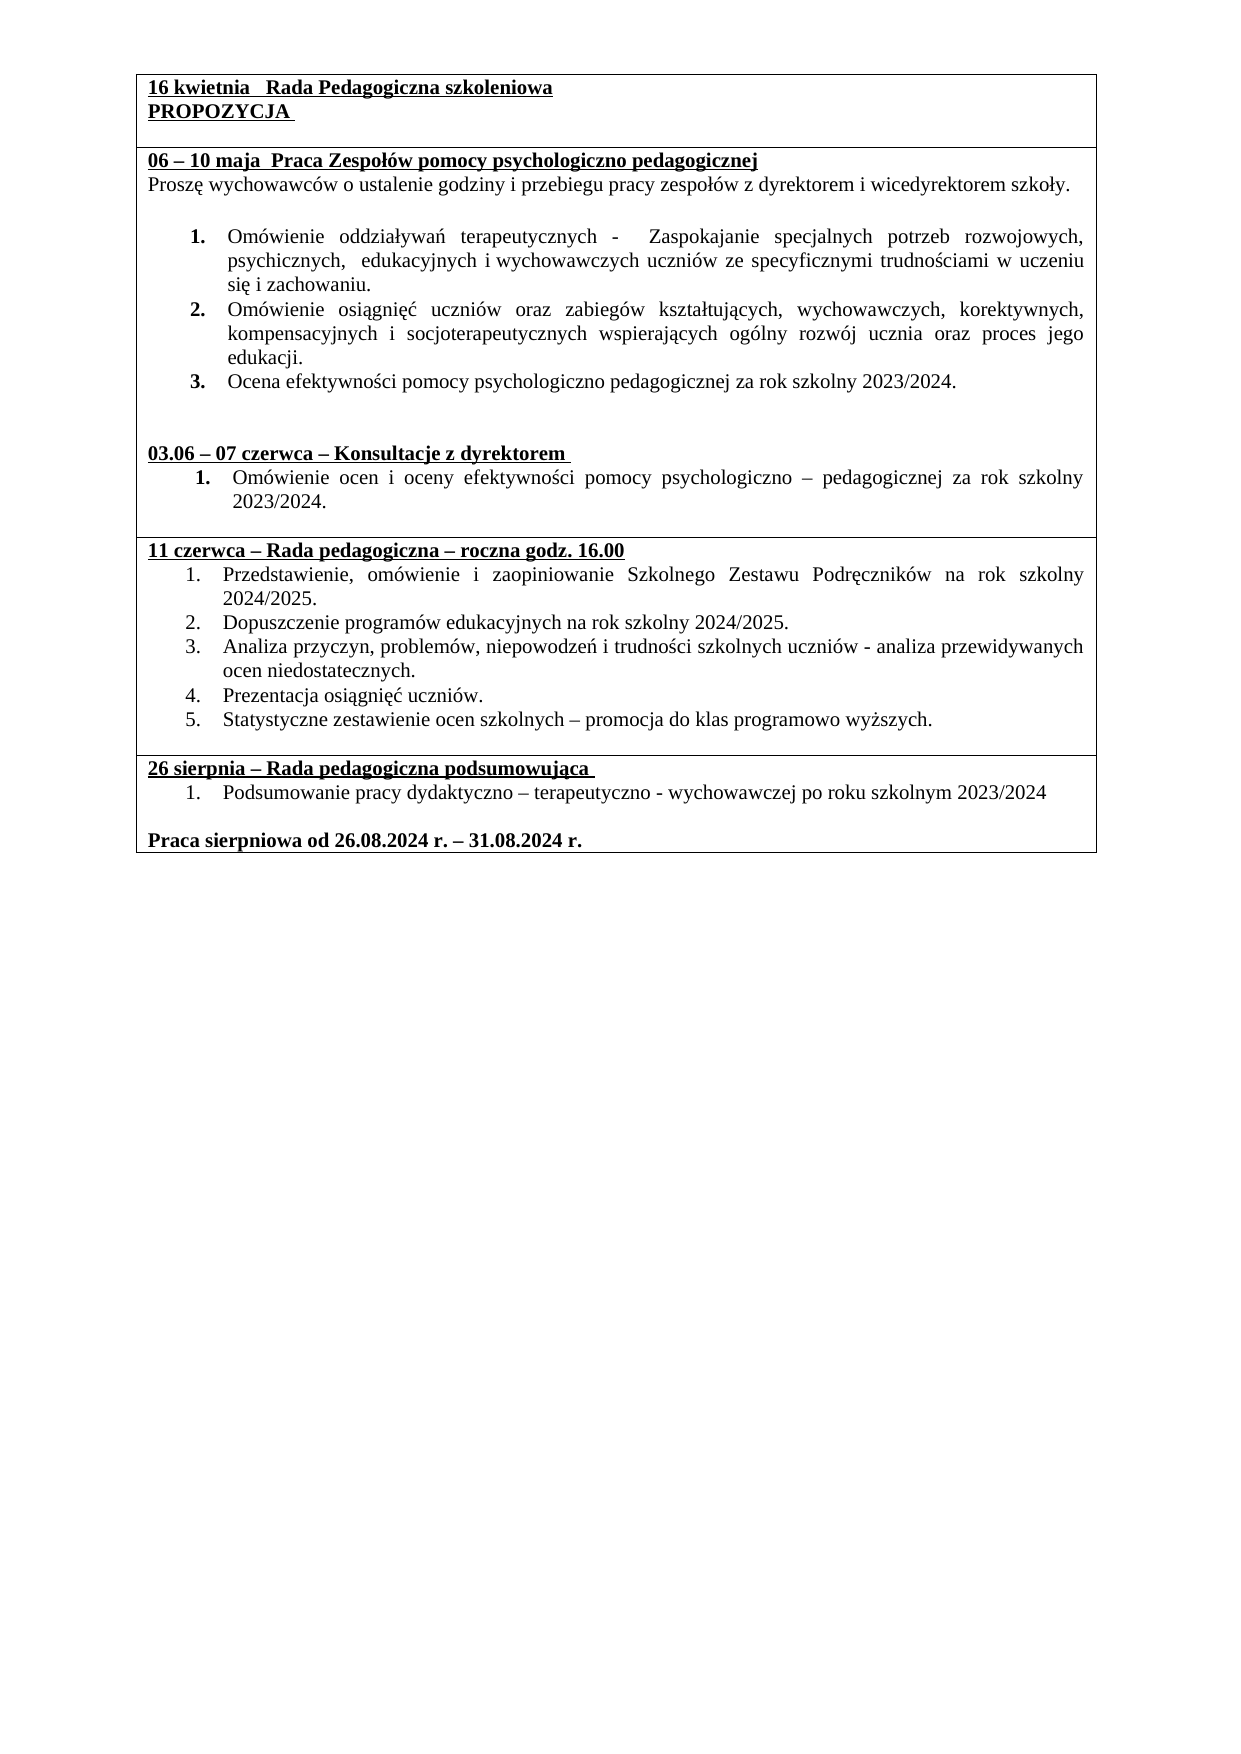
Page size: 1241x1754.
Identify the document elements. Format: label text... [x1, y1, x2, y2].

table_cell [137, 75, 1096, 147]
table_cell 06 – 10 maja Praca Zespołów pomocy psychologiczno pedagogicznej Proszę wychowawców o ustalenie godziny i przebiegu pracy zespołów z dyrektorem i wicedyrektorem szkoły. Omówienie oddziaływań terapeutycznych - Zaspokajanie specjalnych potrzeb rozwojowych, psychicznych, edukacyjnych i wychowawczych uczniów ze specyficznymi trudnościami w uczeniu się i zachowaniu. Omówienie osiągnięć uczniów oraz zabiegów kształtujących, wychowawczych, korektywnych, kompensacyjnych i socjoterapeutycznych wspierających ogólny rozwój ucznia oraz proces jego edukacji. Ocena efektywności pomocy psychologiczno pedagogicznej za rok szkolny 2023/2024. 03.06 – 07 czerwca – Konsultacje z dyrektorem Omówienie ocen i oceny efektywności pomocy psychologiczno – pedagogicznej za rok szkolny 2023/2024. [137, 148, 1096, 537]
table_cell 26 sierpnia – Rada pedagogiczna podsumowująca Podsumowanie pracy dydaktyczno – terapeutyczno - wychowawczej po roku szkolnym 2023/2024 Praca sierpniowa od 26.08.2024 r. – 31.08.2024 r. [137, 756, 1096, 852]
table_cell 11 czerwca – Rada pedagogiczna – roczna godz. 16.00 Przedstawienie, omówienie i zaopiniowanie Szkolnego Zestawu Podręczników na rok szkolny 2024/2025. Dopuszczenie programów edukacyjnych na rok szkolny 2024/2025. Analiza przyczyn, problemów, niepowodzeń i trudności szkolnych uczniów - analiza przewidywanych ocen niedostatecznych. Prezentacja osiągnięć uczniów. Statystyczne zestawienie ocen szkolnych – promocja do klas programowo wyższych. [137, 538, 1096, 755]
